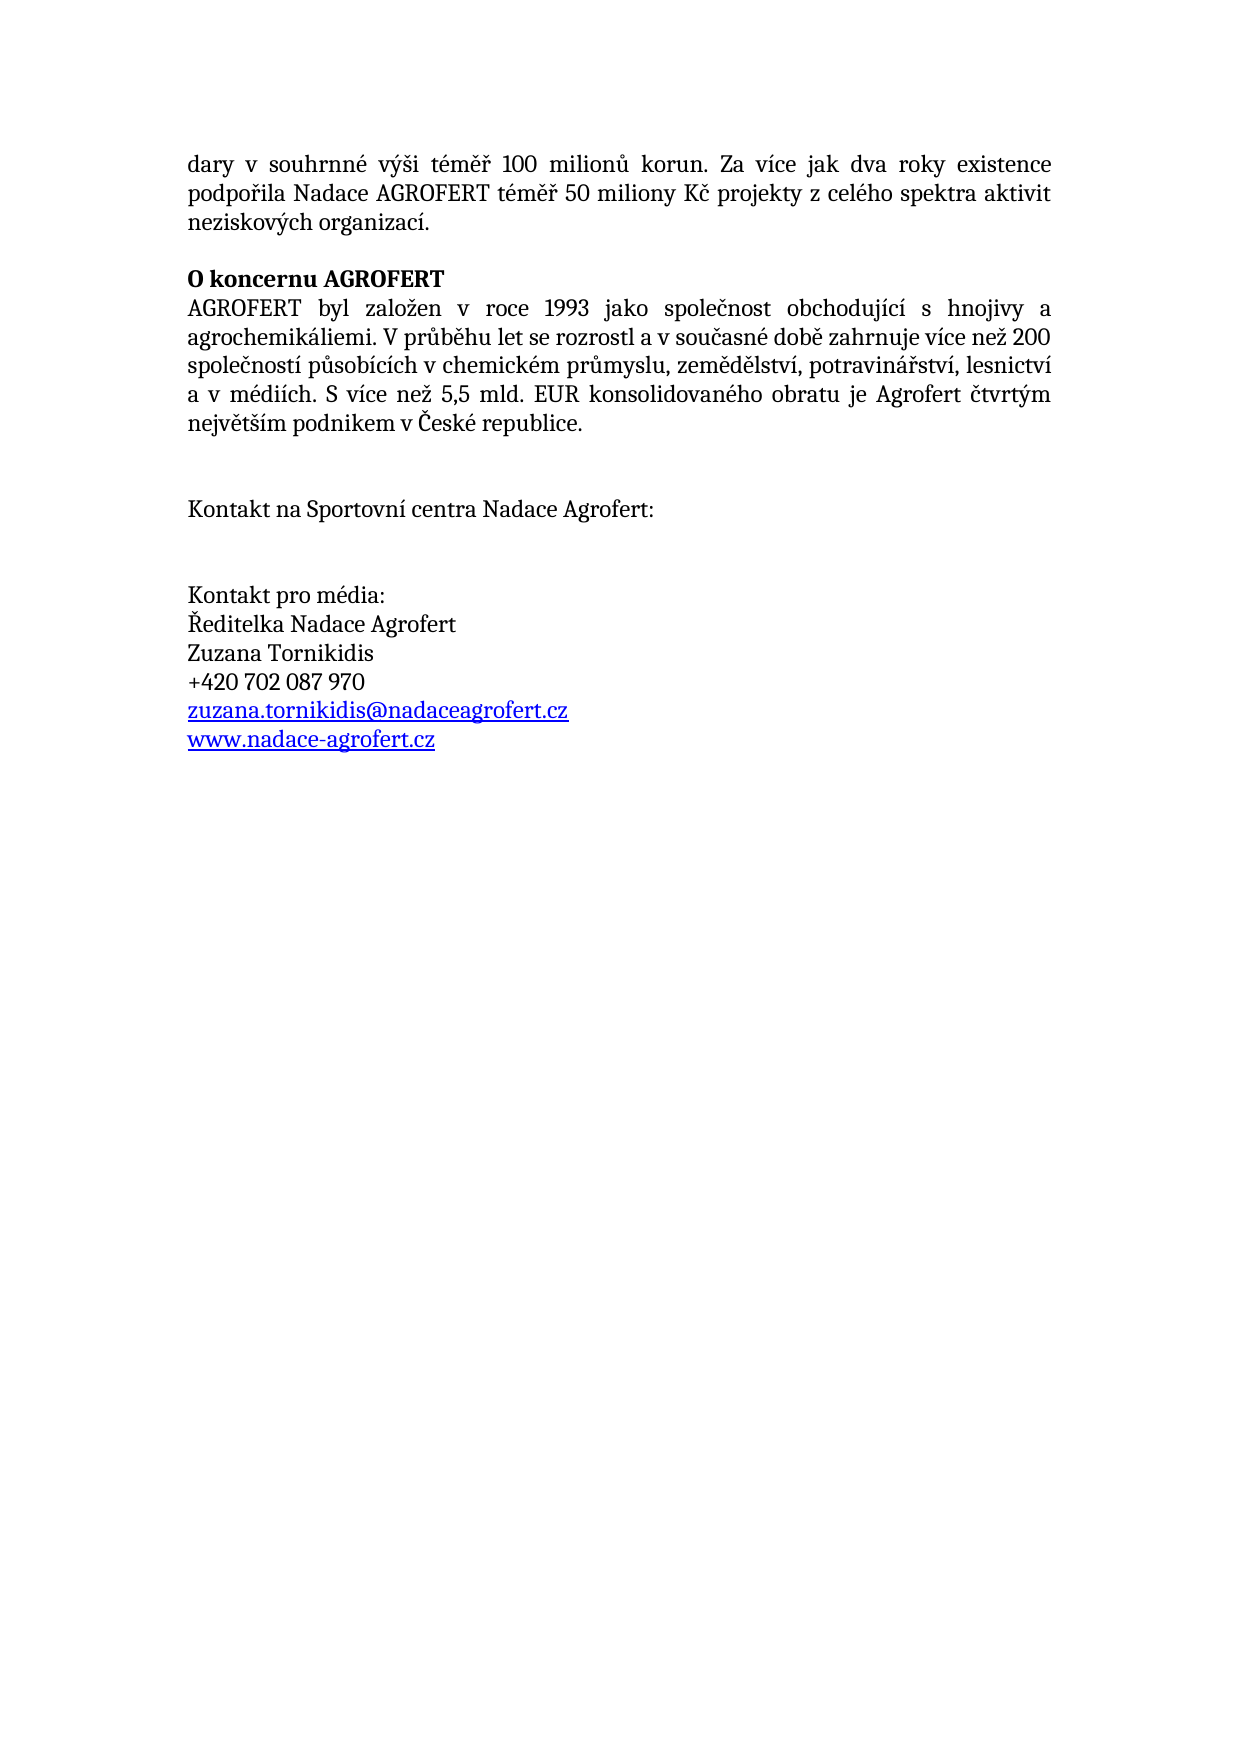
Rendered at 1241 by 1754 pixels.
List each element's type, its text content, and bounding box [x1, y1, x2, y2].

text AGROFERT byl založen v roce 1993 jako společnost obchodující s hnojivy a agrochemikáliemi. V průběhu let se rozrostl a v současné době zahrnuje více než 200 společností působících v chemickém průmyslu, zemědělství, potravinářství, lesnictví a v médiích. S více než 5,5 mld. EUR konsolidovaného obratu je Agrofert čtvrtým největším podnikem v České republice. [187, 294, 1053, 437]
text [187, 150, 1053, 236]
text Ředitelka Nadace Agrofert [187, 610, 1053, 639]
text www.nadace-agrofert.cz [187, 725, 1053, 754]
text zuzana.tornikidis@nadaceagrofert.cz [187, 696, 1053, 725]
text Zuzana Tornikidis [187, 639, 1053, 667]
text Kontakt pro média: [187, 581, 1053, 610]
text Kontakt na Sportovní centra Nadace Agrofert: [187, 495, 1053, 524]
text O koncernu AGROFERT [187, 265, 1053, 294]
text +420 702 087 970 [187, 667, 1053, 696]
